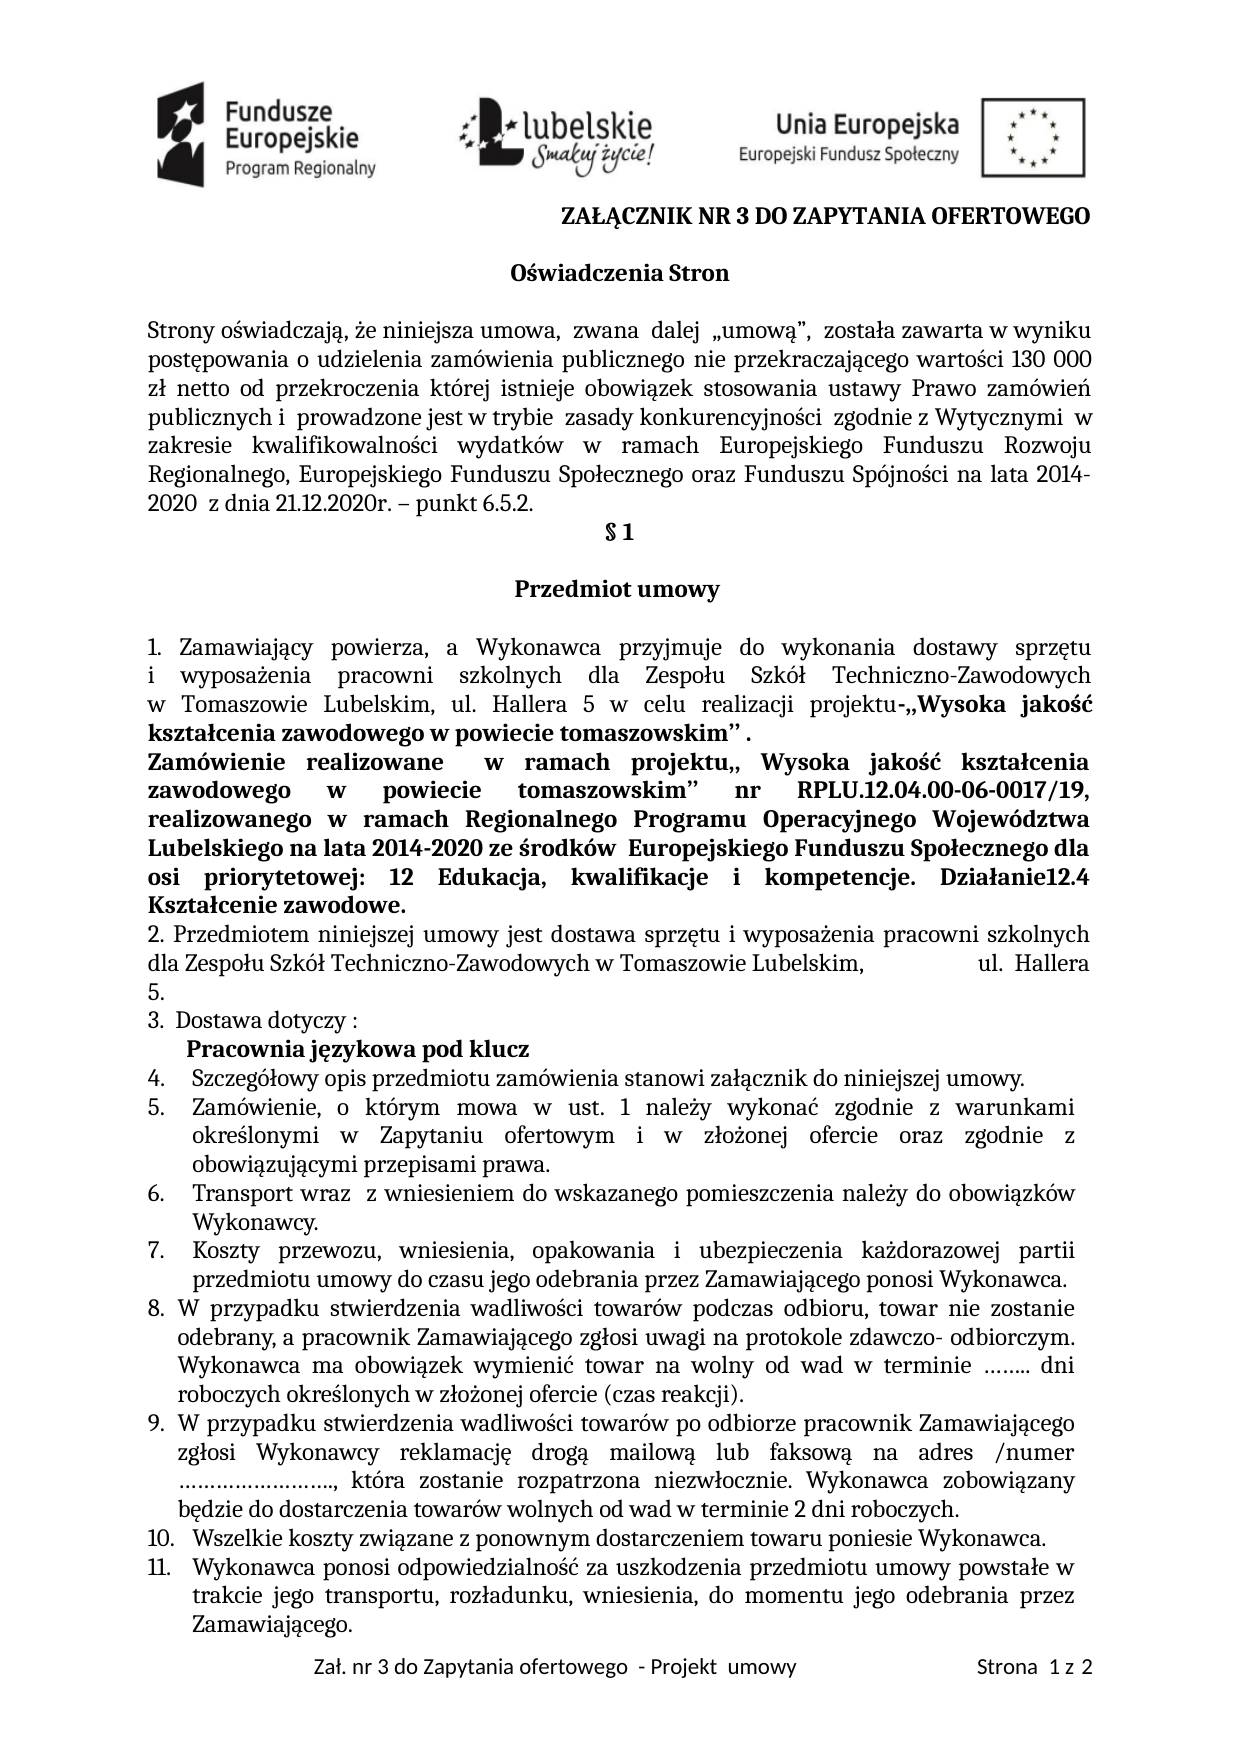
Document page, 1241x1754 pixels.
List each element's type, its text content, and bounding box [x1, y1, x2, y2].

text 1. Zamawiający powierza, a Wykonawca przyjmuje do wykonania dostawy sprzętu i wyposażenia pracowni szkolnych dla Zespołu Szkół Techniczno-Zawodowych w Tomaszowie Lubelskim, ul. Hallera 5 w celu realizacji projektu-,,Wysoka jakość kształcenia zawodowego w powiecie tomaszowskim’’ . [148, 632, 1093, 747]
list Wykonawca ponosi odpowiedzialność za uszkodzenia przedmiotu umowy powstałe w trakcie jego transportu, rozładunku, wniesienia, do momentu jego odebrania przez Zamawiającego. [148, 1552, 1076, 1639]
list 1 [603, 517, 1093, 546]
text Pracownia językowa pod klucz [148, 1035, 945, 1064]
list Koszty przewozu, wniesienia, opakowania i ubezpieczenia każdorazowej partii przedmiotu umowy do czasu jego odebrania przez Zamawiającego ponosi Wykonawca. [148, 1236, 1076, 1294]
list W przypadku stwierdzenia wadliwości towarów podczas odbioru, towar nie zostanie odebrany, a pracownik Zamawiającego zgłosi uwagi na protokole zdawczo- odbiorczym. Wykonawca ma obowiązek wymienić towar na wolny od wad w terminie …….. dni roboczych określonych w złożonej ofercie (czas reakcji). [148, 1294, 1076, 1409]
text Zamówienie realizowane w ramach projektu,, Wysoka jakość kształcenia zawodowego w powiecie tomaszowskim’’ nr RPLU.12.04.00-06-0017/19, realizowanego w ramach Regionalnego Programu Operacyjnego Województwa Lubelskiego na lata 2014-2020 ze środków Europejskiego Funduszu Społecznego dla osi priorytetowej: 12 Edukacja, kwalifikacje i kompetencje. Działanie12.4 Kształcenie zawodowe. [148, 747, 1091, 920]
list Transport wraz z wniesieniem do wskazanego pomieszczenia należy do obowiązków Wykonawcy. [148, 1179, 1076, 1236]
list Szczegółowy opis przedmiotu zamówienia stanowi załącznik do niniejszej umowy. [148, 1064, 1076, 1092]
text Strony oświadczają, że niniejsza umowa, zwana dalej „umową”, została zawarta w wyniku postępowania o udzielenia zamówienia publicznego nie przekraczającego wartości 130 000 zł netto od przekroczenia której istnieje obowiązek stosowania ustawy Prawo zamówień publicznych i prowadzone jest w trybie zasady konkurencyjności zgodnie z Wytycznymi w zakresie kwalifikowalności wydatków w ramach Europejskiego Funduszu Rozwoju Regionalnego, Europejskiego Funduszu Społecznego oraz Funduszu Spójności na lata 2014-2020 z dnia 21.12.2020r. – punkt 6.5.2. [148, 402, 1093, 517]
text Strony oświadczają, że niniejsza umowa, zwana dalej „umową”, została zawarta w wyniku postępowania o udzielenia zamówienia publicznego nie przekraczającego wartości 130 000 zł netto od przekroczenia której istnieje obowiązek stosowania ustawy Prawo zamówień publicznych i prowadzone jest w trybie zasady konkurencyjności zgodnie z Wytycznymi w zakresie kwalifikowalności wydatków w ramach Europejskiego Funduszu Rozwoju Regionalnego, Europejskiego Funduszu Społecznego oraz Funduszu Spójności na lata 2014-2020 z dnia 21.12.2020r. – punkt 6.5.2. [148, 316, 1093, 374]
picture [147, 73, 1093, 202]
text 3. Dostawa dotyczy : [148, 1006, 1091, 1035]
list W przypadku stwierdzenia wadliwości towarów po odbiorze pracownik Zamawiającego zgłosi Wykonawcy reklamację drogą mailową lub faksową na adres /numer ……………………., która zostanie rozpatrzona niezwłocznie. Wykonawca zobowiązany będzie do dostarczenia towarów wolnych od wad w terminie 2 dni roboczych. [148, 1409, 1076, 1524]
text Oświadczenia Stron [148, 259, 1093, 287]
text 2. Przedmiotem niniejszej umowy jest dostawa sprzętu i wyposażenia pracowni szkolnych dla Zespołu Szkół Techniczno-Zawodowych w Tomaszowie Lubelskim, ul. Hallera 5. [148, 920, 1091, 1006]
list Wszelkie koszty związane z ponownym dostarczeniem towaru poniesie Wykonawca. [148, 1524, 1076, 1552]
text Przedmiot umowy [514, 575, 1093, 604]
list Zamówienie, o którym mowa w ust. 1 należy wykonać zgodnie z warunkami określonymi w Zapytaniu ofertowym i w złożonej ofercie oraz zgodnie z obowiązującymi przepisami prawa. [148, 1092, 1076, 1179]
